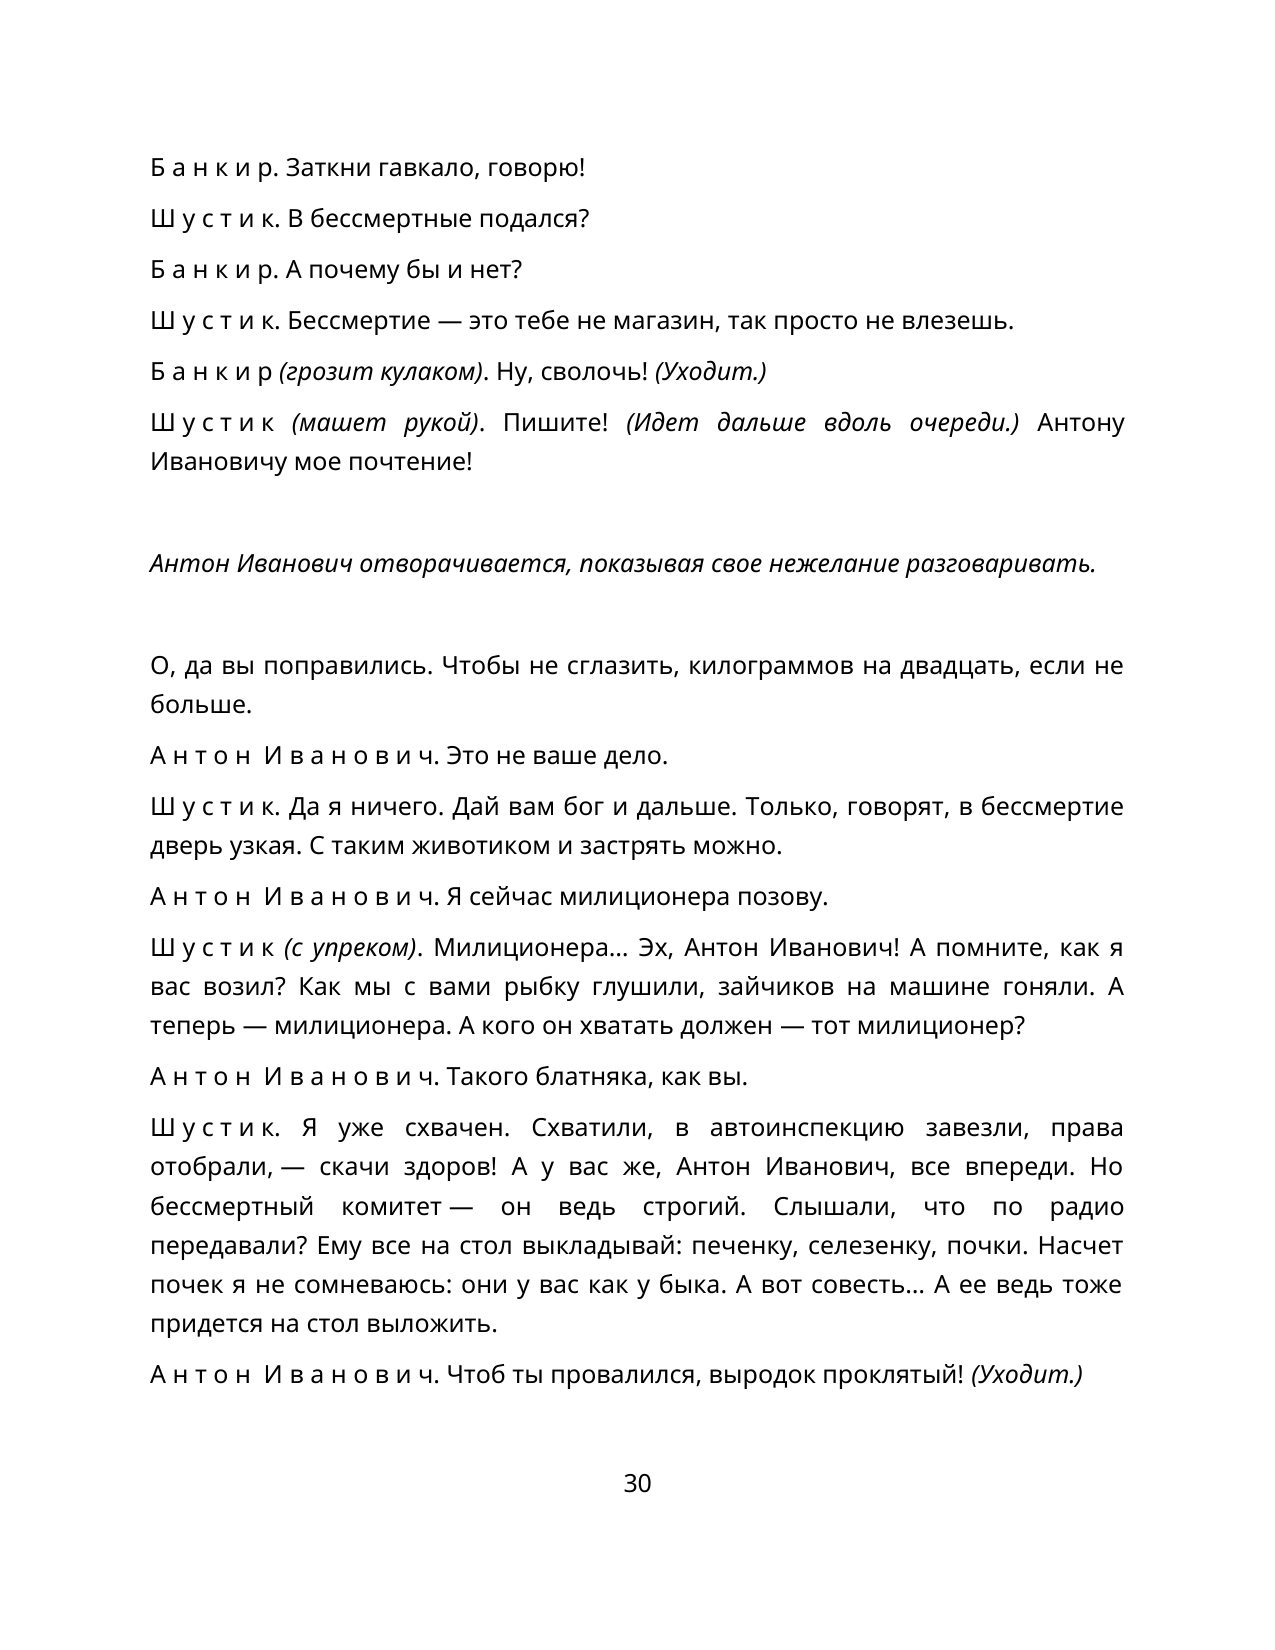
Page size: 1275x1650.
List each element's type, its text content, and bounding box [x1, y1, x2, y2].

text Антон Иванович отворачивается, показывая свое нежелание разговаривать. [150, 546, 1125, 580]
text Ш у с т и к. В бессмертные подался? [150, 201, 1125, 235]
text Б а н к и р. Заткни гавкало, говорю! [150, 150, 1125, 184]
text Ш у с т и к. Да я ничего. Дай вам бог и дальше. Только, говорят, в бессмертие дверь узкая. С таким животиком и застрять можно. [150, 789, 1125, 862]
text А н т о н И в а н о в и ч. Такого блатняка, как вы. [150, 1059, 1125, 1093]
text Б а н к и р. А почему бы и нет? [150, 252, 1125, 286]
text Б а н к и р (грозит кулаком). Ну, сволочь! (Уходит.) [150, 354, 1125, 388]
text А н т о н И в а н о в и ч. Это не ваше дело. [150, 738, 1125, 772]
text А н т о н И в а н о в и ч. Я сейчас милиционера позову. [150, 879, 1125, 913]
text Ш у с т и к. Я уже схвачен. Схватили, в автоинспекцию завезли, права отобрали, — скачи здоров! А у вас же, Антон Иванович, все впереди. Но бессмертный комитет — он ведь строгий. Слышали, что по радио передавали? Ему все на стол выкладывай: печенку, селезенку, почки. Насчет почек я не сомневаюсь: они у вас как у быка. А вот совесть… А ее ведь тоже придется на стол выложить. [150, 1110, 1125, 1340]
text Ш у с т и к (машет рукой). Пишите! (Идет дальше вдоль очереди.) Антону Ивановичу мое почтение! [150, 405, 1125, 478]
text Ш у с т и к (с упреком). Милиционера… Эх, Антон Иванович! А помните, как я вас возил? Как мы с вами рыбку глушили, зайчиков на машине гоняли. А теперь — милиционера. А кого он хватать должен — тот милиционер? [150, 930, 1125, 1042]
text А н т о н И в а н о в и ч. Чтоб ты провалился, выродок проклятый! (Уходит.) [150, 1357, 1125, 1391]
text О, да вы поправились. Чтобы не сглазить, килограммов на двадцать, если не больше. [150, 648, 1125, 721]
text Ш у с т и к. Бессмертие — это тебе не магазин, так просто не влезешь. [150, 303, 1125, 337]
